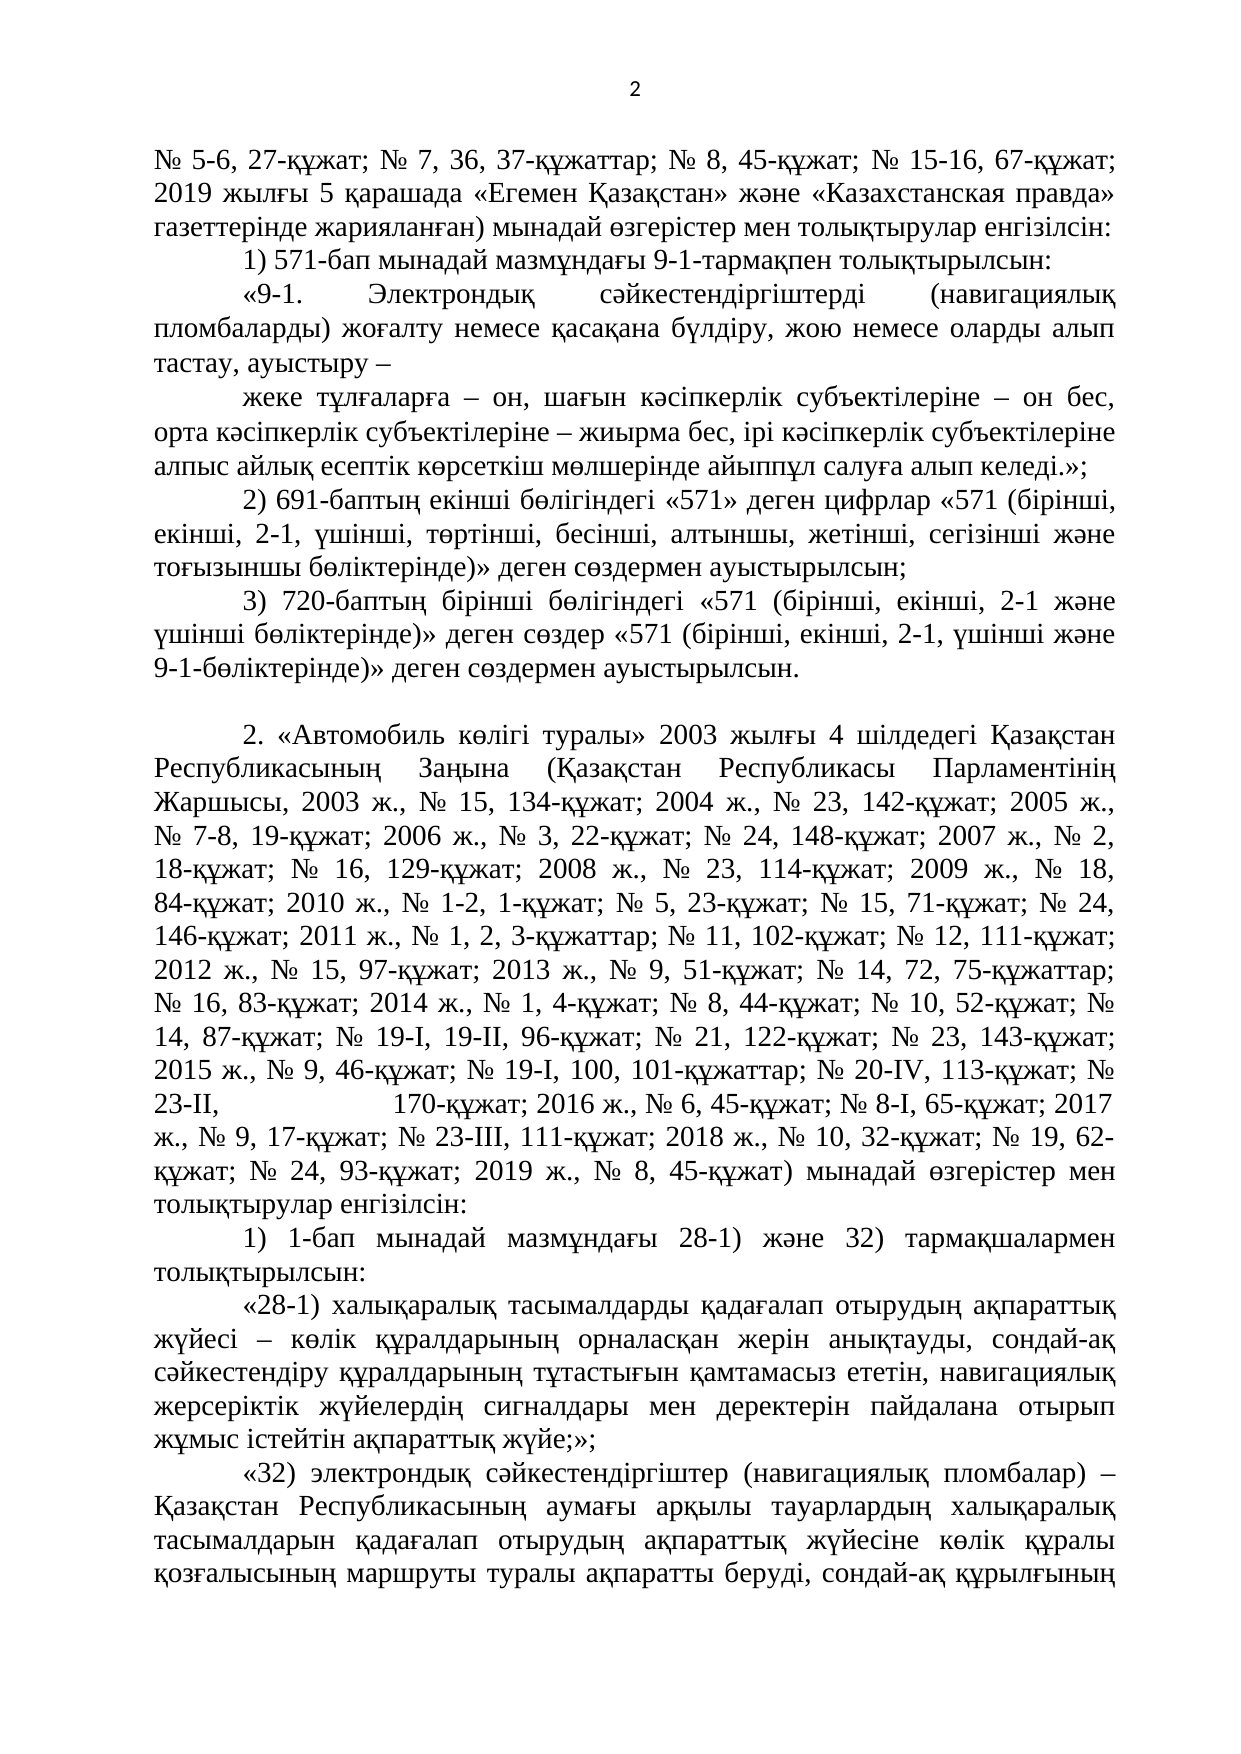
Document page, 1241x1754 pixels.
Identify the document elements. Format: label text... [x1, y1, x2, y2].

text 3) 720-баптың бірінші бөлігіндегі «571 (бірінші, екінші, 2-1 және үшінші бөліктерінде)» деген сөздер «571 (бірінші, екiншi, 2-1, үшінші және 9-1-бөліктерінде)» деген сөздермен ауыстырылсын. [153, 583, 1116, 683]
text 1) 571-бап мынадай мазмұндағы 9-1-тармақпен толықтырылсын: [153, 242, 1116, 276]
text «9-1. Электрондық сәйкестендіргіштерді (навигациялық пломбаларды) жоғалту немесе қасақана бүлдіру, жою немесе оларды алып тастау, ауыстыру – [153, 276, 1116, 379]
text 2. «Автомобиль көлiгi туралы» 2003 жылғы 4 шілдедегі Қазақстан Республикасының Заңына (Қазақстан Республикасы Парламентінің Жаршысы, 2003 ж., № 15, 134-құжат; 2004 ж., № 23, 142-құжат; 2005 ж., № 7-8, 19-құжат; 2006 ж., № 3, 22-құжат; № 24, 148-құжат; 2007 ж., № 2, 18-құжат; № 16, 129-құжат; 2008 ж., № 23, 114-құжат; 2009 ж., № 18, 84-құжат; 2010 ж., № 1-2, 1-құжат; № 5, 23-құжат; № 15, 71-құжат; № 24, 146-құжат; 2011 ж., № 1, 2, 3-құжаттар; № 11, 102-құжат; № 12, 111-құжат; 2012 ж., № 15, 97-құжат; 2013 ж., № 9, 51-құжат; № 14, 72, 75-құжаттар; № 16, 83-құжат; 2014 ж., № 1, 4-құжат; № 8, 44-құжат; № 10, 52-құжат; № 14, 87-құжат; № 19-І, 19-ІІ, 96-құжат; № 21, 122-құжат; № 23, 143-құжат; 2015 ж., № 9, 46-құжат; № 19-І, 100, 101-құжаттар; № 20-IV, 113-құжат; № 23-ІІ, 170-құжат; 2016 ж., № 6, 45-құжат; № 8-І, 65-құжат; 2017 ж., № 9, 17-құжат; № 23-ІІI, 111-құжат; 2018 ж., № 10, 32-құжат; № 19, 62-құжат; № 24, 93-құжат; 2019 ж., № 8, 45-құжат) мынадай өзгерістер мен толықтырулар енгізілсін: [153, 717, 1116, 1220]
list «28-1) халықаралық тасымалдарды қадағалап отырудың ақпараттық жүйесі – көлік құралдарының орналасқан жерін анықтауды, сондай-ақ сәйкестендіру құралдарының тұтастығын қамтамасыз ететін, навигациялық жерсеріктік жүйелердің сигналдары мен деректерін пайдалана отырып жұмыс істейтін ақпараттық жүйе;»; [153, 1287, 1116, 1455]
text 2) 691-баптың екінші бөлігіндегі «571» деген цифрлар «571 (бірінші, екiншi, 2-1, үшінші, төртінші, бесінші, алтыншы, жетінші, сегізінші және тоғызыншы бөліктерінде)» деген сөздермен ауыстырылсын; [153, 482, 1116, 583]
text жеке тұлғаларға – он, шағын кәсiпкерлiк субъектiлерiне – он бес, орта кәсiпкерлiк субъектiлерiне – жиырма бес, ірі кәсiпкерлiк субъектiлерiне алпыс айлық есептiк көрсеткiш мөлшерiнде айыппұл салуға алып келеді.»; [153, 379, 1116, 482]
list 1) 1-бап мынадай мазмұндағы 28-1) және 32) тармақшалармен толықтырылсын: [153, 1220, 1116, 1287]
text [153, 142, 1116, 242]
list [153, 1455, 1116, 1589]
